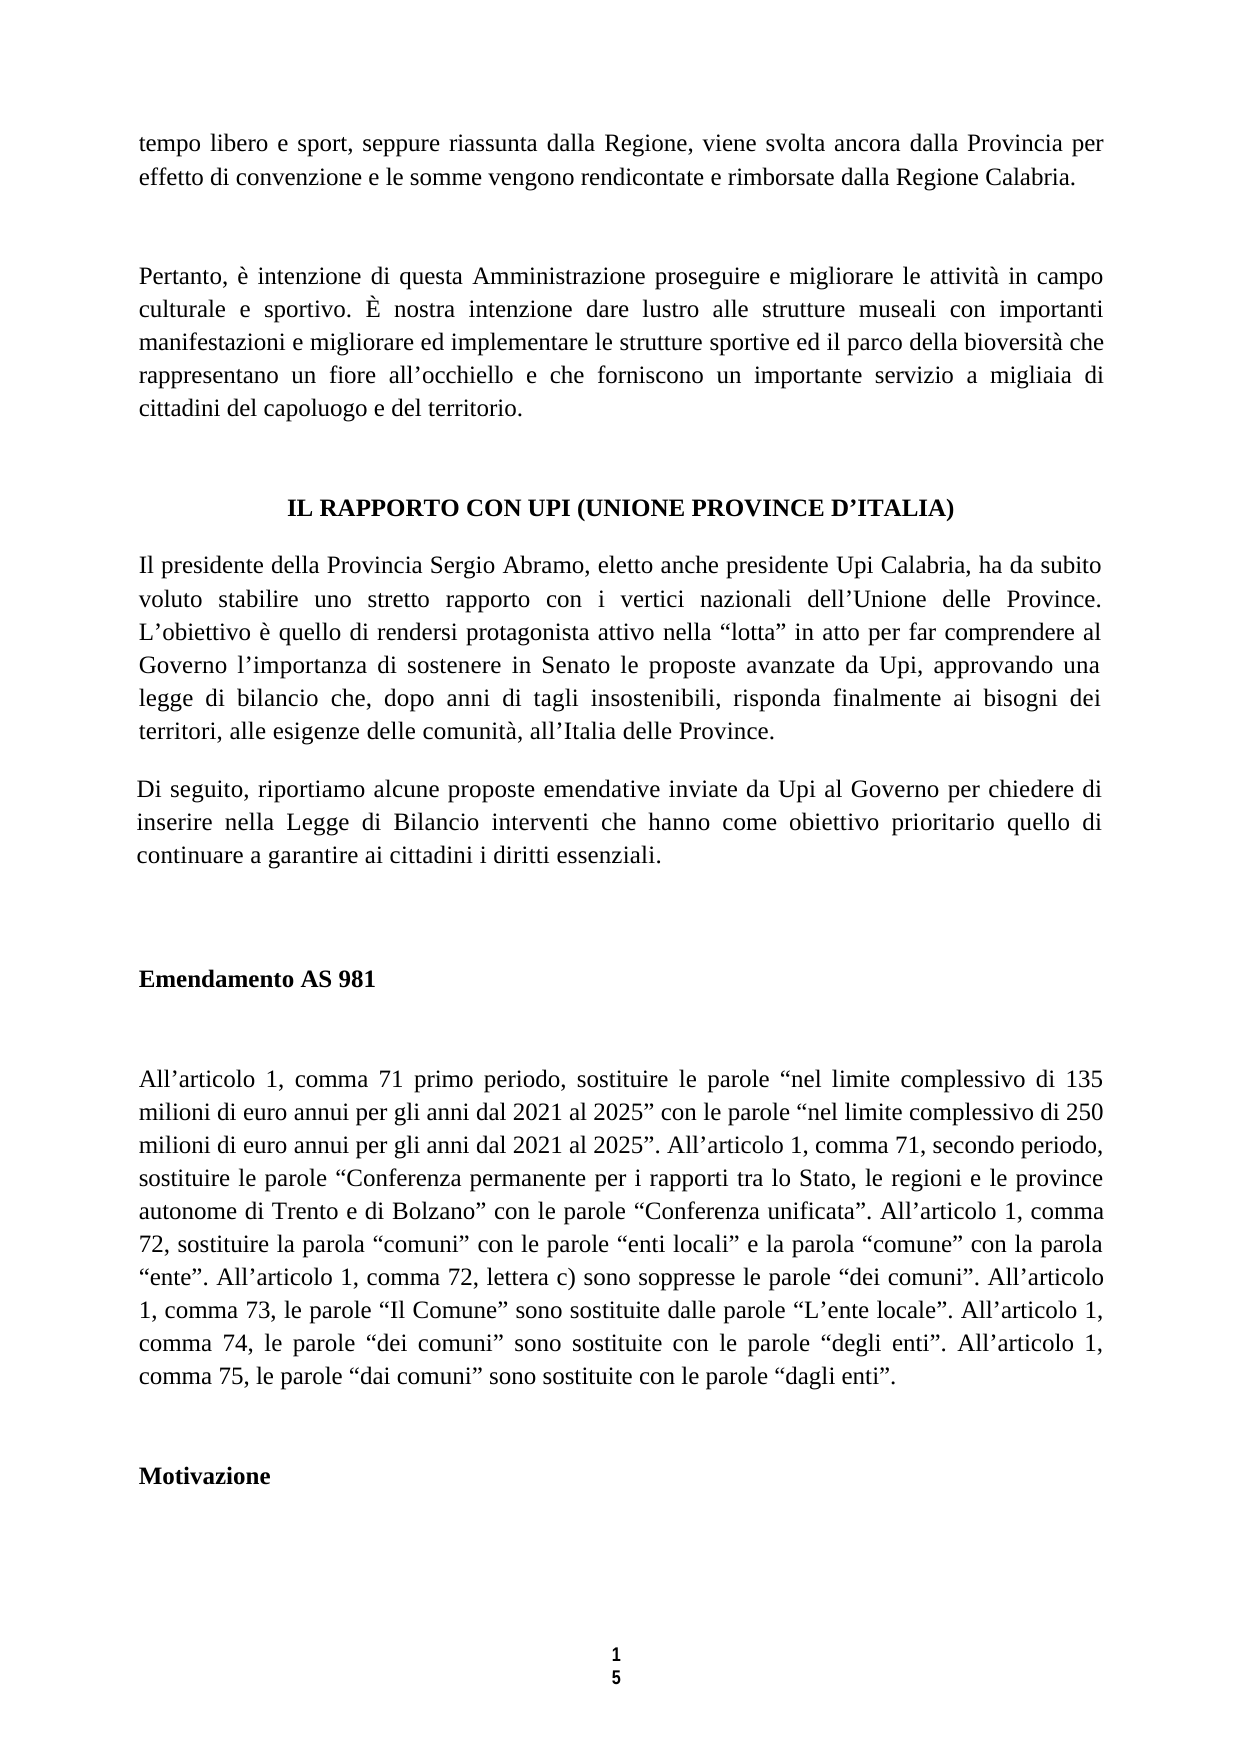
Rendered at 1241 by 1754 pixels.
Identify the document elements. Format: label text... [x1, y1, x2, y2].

text Motivazione [138, 1461, 1105, 1490]
text Pertanto, è intenzione di questa Amministrazione proseguire e migliorare le attività in campo culturale e sportivo. È nostra intenzione dare lustro alle strutture museali con importanti manifestazioni e migliorare ed implementare le strutture sportive ed il parco della bioversità che rappresentano un fiore all’occhiello e che forniscono un importante servizio a migliaia di cittadini del capoluogo e del territorio. [138, 261, 1105, 422]
text Emendamento AS 981 [138, 964, 1105, 993]
text Il presidente della Provincia Sergio Abramo, eletto anche presidente Upi Calabria, ha da subito voluto stabilire uno stretto rapporto con i vertici nazionali dell’Unione delle Province. L’obiettivo è quello di rendersi protagonista attivo nella “lotta” in atto per far comprendere al Governo l’importanza di sostenere in Senato le proposte avanzate da Upi, approvando una legge di bilancio che, dopo anni di tagli insostenibili, risponda finalmente ai bisogni dei territori, alle esigenze delle comunità, all’Italia delle Province. [138, 551, 1103, 744]
text Di seguito, riportiamo alcune proposte emendative inviate da Upi al Governo per chiedere di inserire nella Legge di Bilancio interventi che hanno come obiettivo prioritario quello di continuare a garantire ai cittadini i diritti essenziali. [136, 774, 1105, 868]
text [138, 128, 1105, 190]
text All’articolo 1, comma 71 primo periodo, sostituire le parole “nel limite complessivo di 135 milioni di euro annui per gli anni dal 2021 al 2025” con le parole “nel limite complessivo di 250 milioni di euro annui per gli anni dal 2021 al 2025”. All’articolo 1, comma 71, secondo periodo, sostituire le parole “Conferenza permanente per i rapporti tra lo Stato, le regioni e le province autonome di Trento e di Bolzano” con le parole “Conferenza unificata”. All’articolo 1, comma 72, sostituire la parola “comuni” con le parole “enti locali” e la parola “comune” con la parola “ente”. All’articolo 1, comma 72, lettera c) sono soppresse le parole “dei comuni”. All’articolo 1, comma 73, le parole “Il Comune” sono sostituite dalle parole “L’ente locale”. All’articolo 1, comma 74, le parole “dei comuni” sono sostituite con le parole “degli enti”. All’articolo 1, comma 75, le parole “dai comuni” sono sostituite con le parole “dagli enti”. [138, 1064, 1105, 1390]
text IL RAPPORTO CON UPI (UNIONE PROVINCE D’ITALIA) [138, 493, 1103, 521]
